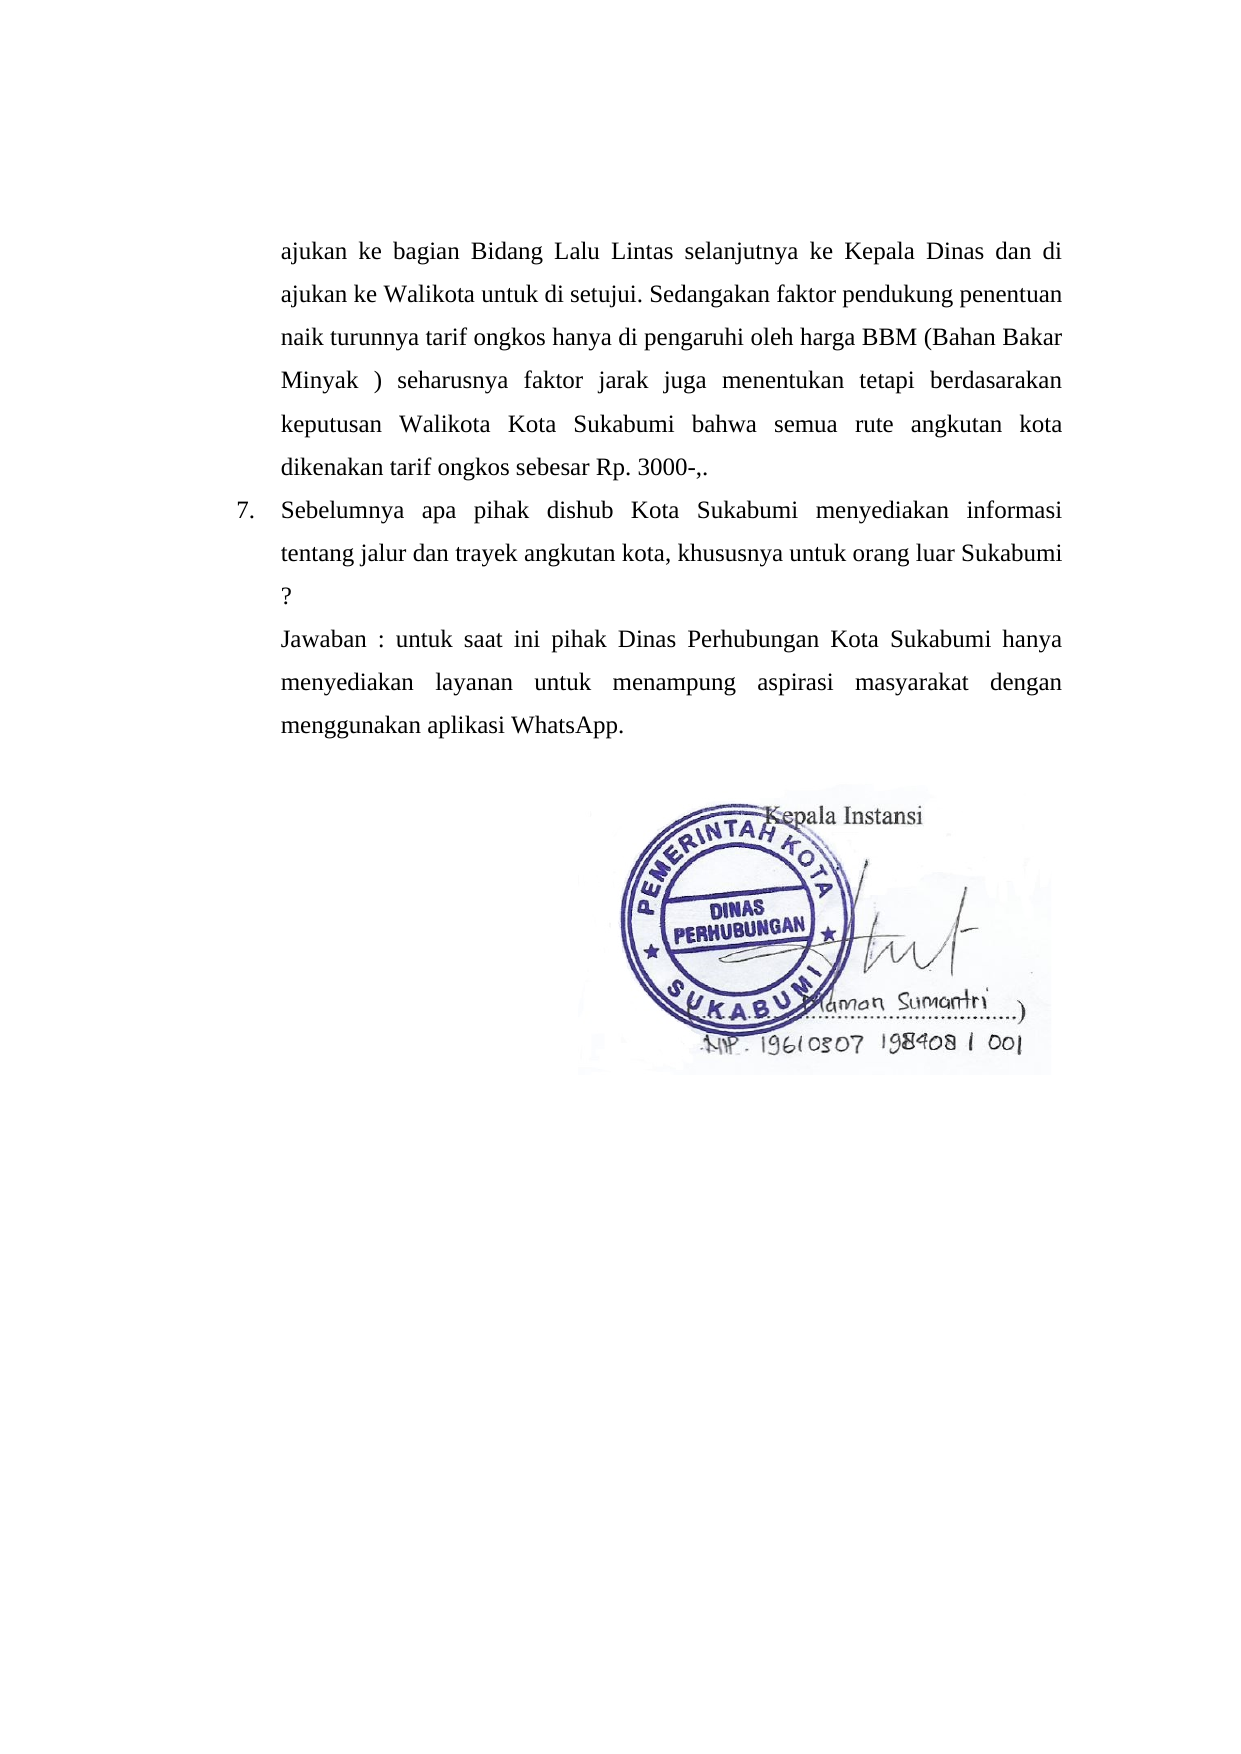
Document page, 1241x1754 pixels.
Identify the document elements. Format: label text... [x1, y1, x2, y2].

list Sebelumnya apa pihak dishub Kota Sukabumi menyediakan informasi tentang jalur dan trayek angkutan kota, khususnya untuk orang luar Sukabumi ? [236, 495, 1063, 610]
list Jawaban : untuk saat ini pihak Dinas Perhubungan Kota Sukabumi hanya menyediakan layanan untuk menampung aspirasi masyarakat dengan menggunakan aplikasi WhatsApp. [281, 624, 1063, 739]
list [281, 236, 1063, 481]
picture [578, 778, 1052, 1075]
